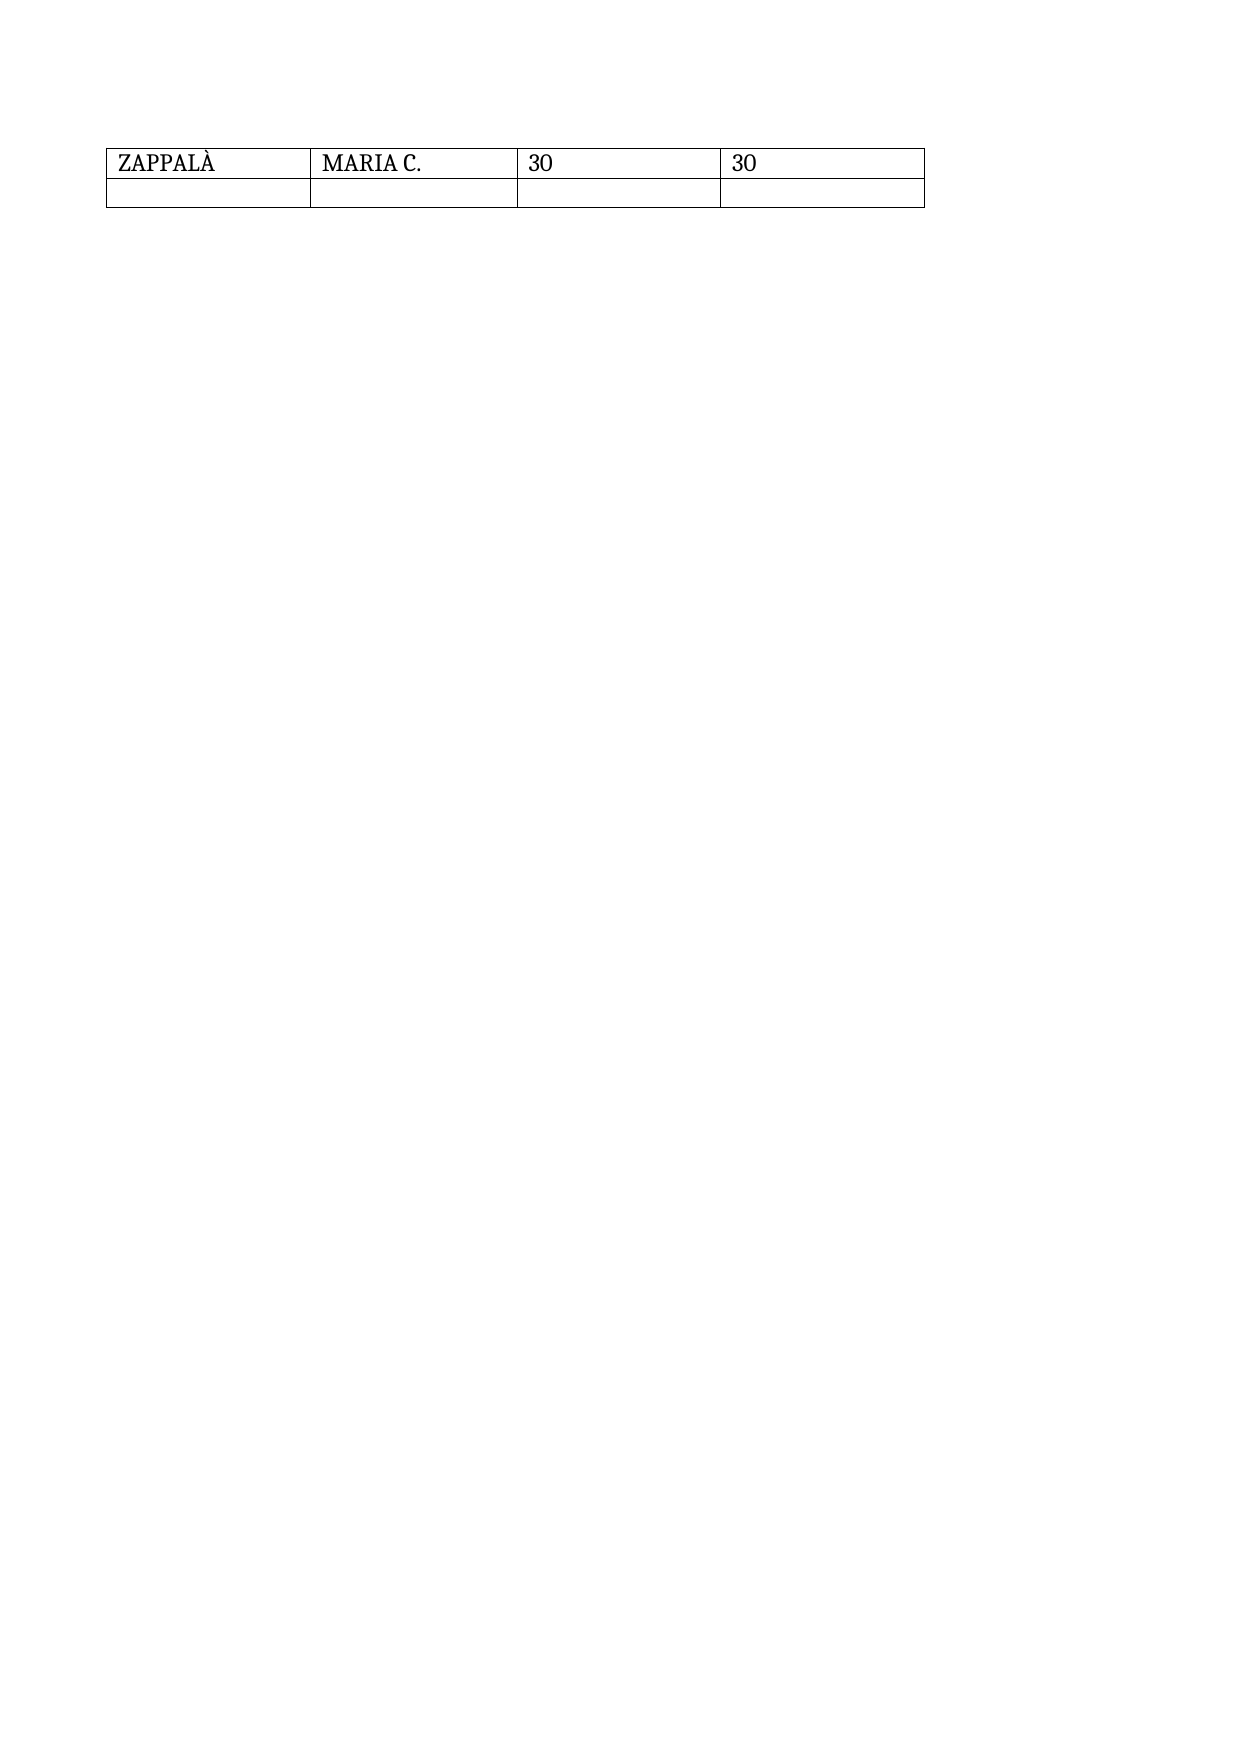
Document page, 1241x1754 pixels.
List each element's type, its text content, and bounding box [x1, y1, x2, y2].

table_cell [311, 179, 517, 207]
table_cell ZAPPALÀ [107, 149, 310, 177]
table_cell [518, 179, 720, 207]
table_cell [107, 179, 310, 207]
table_cell [721, 179, 924, 207]
table_cell 30 [518, 149, 720, 177]
table_cell 30 [721, 149, 924, 177]
table_cell MARIA C. [311, 149, 517, 177]
